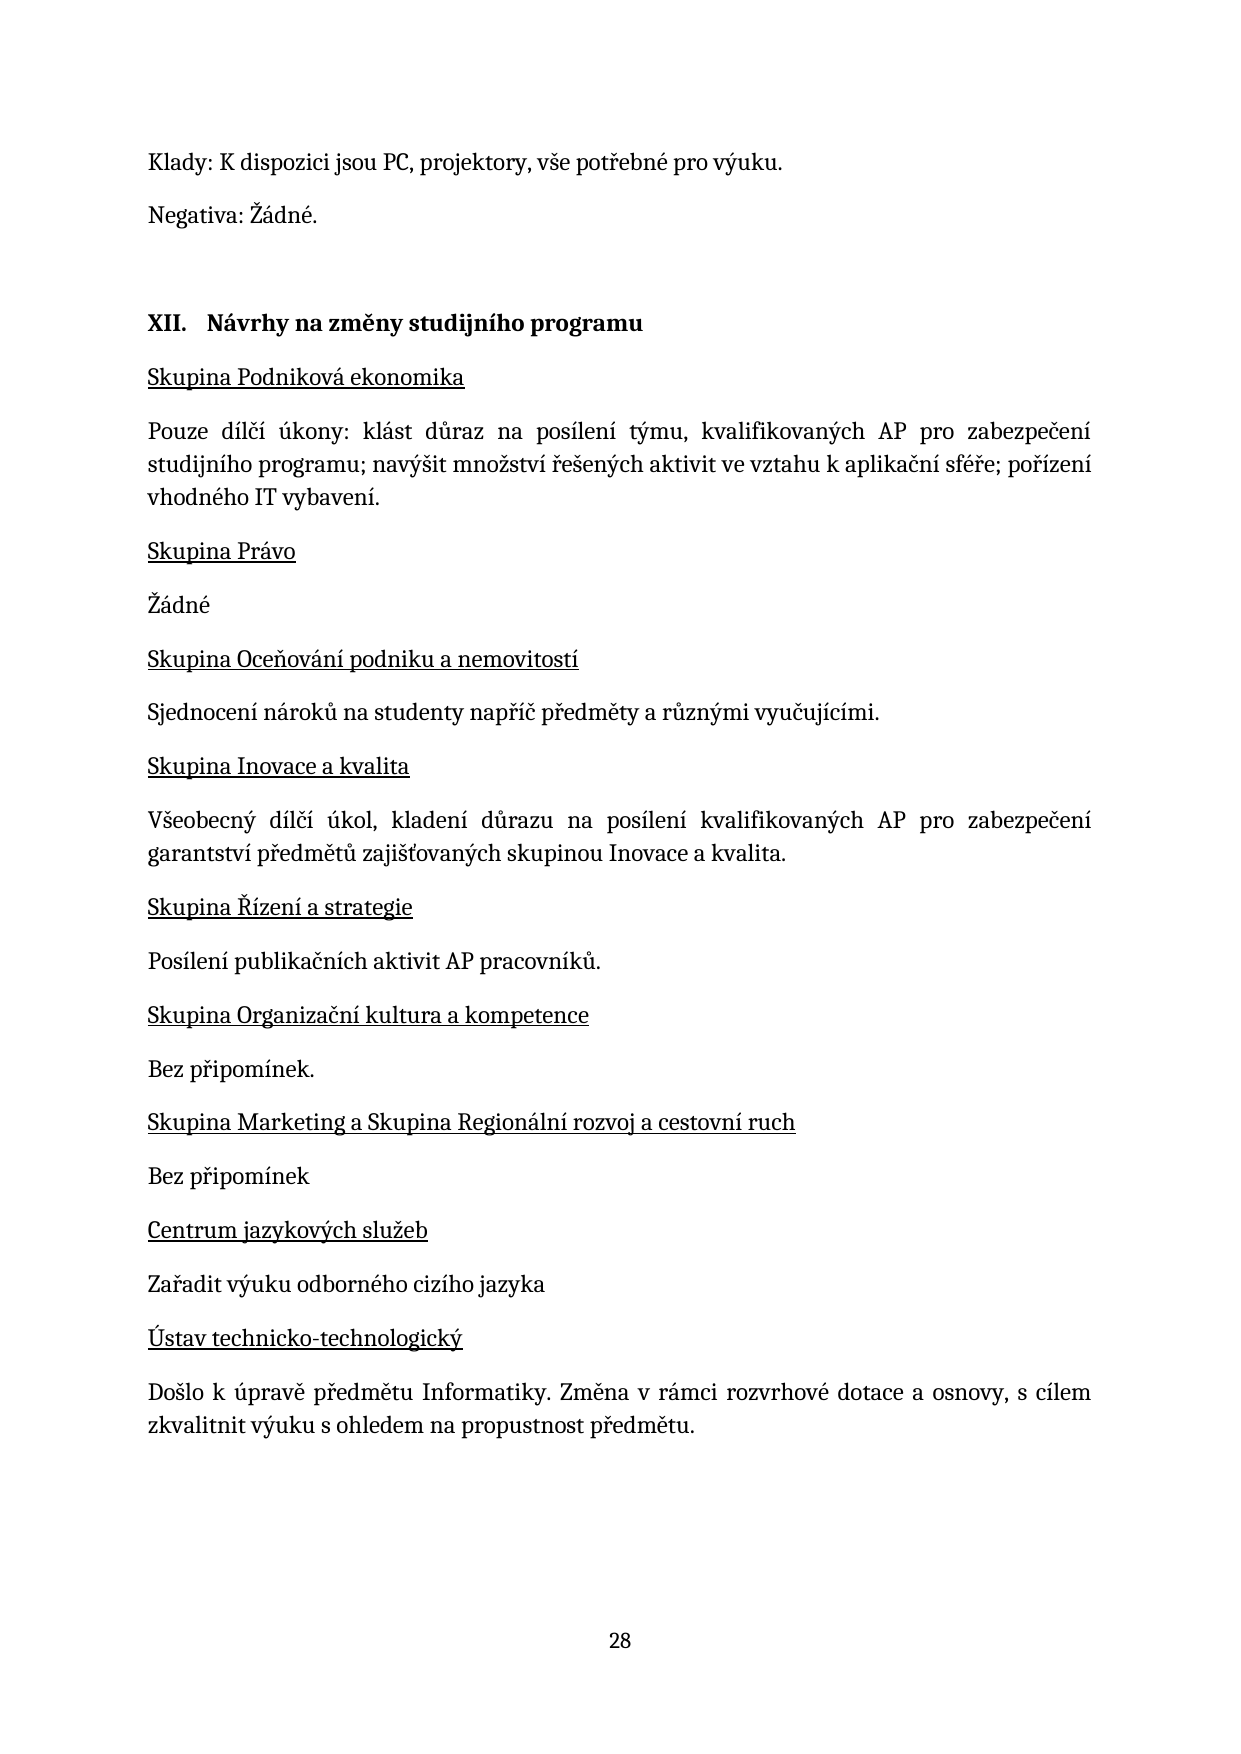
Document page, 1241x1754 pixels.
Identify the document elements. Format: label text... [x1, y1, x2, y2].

text Klady: K dispozici jsou PC, projektory, vše potřebné pro výuku. [148, 148, 1093, 176]
text Skupina Marketing a Skupina Regionální rozvoj a cestovní ruch [148, 1108, 1093, 1137]
text Skupina Právo [148, 537, 1093, 566]
text Došlo k úpravě předmětu Informatiky. Změna v rámci rozvrhové dotace a osnovy, s cílem zkvalitnit výuku s ohledem na propustnost předmětu. [148, 1378, 1093, 1439]
text Negativa: Žádné. [148, 201, 1093, 230]
text Sjednocení nároků na studenty napříč předměty a různými vyučujícími. [148, 698, 1093, 727]
text Skupina Inovace a kvalita [148, 752, 1093, 781]
text Žádné [148, 591, 1093, 619]
text Centrum jazykových služeb [148, 1216, 1093, 1245]
text Bez připomínek. [148, 1054, 1093, 1083]
text Všeobecný dílčí úkol, kladení důrazu na posílení kvalifikovaných AP pro zabezpečení garantství předmětů zajišťovaných skupinou Inovace a kvalita. [148, 806, 1093, 868]
text Skupina Řízení a strategie [148, 893, 1093, 922]
text Skupina Organizační kultura a kompetence [148, 1001, 1093, 1029]
text Pouze dílčí úkony: klást důraz na posílení týmu, kvalifikovaných AP pro zabezpečení studijního programu; navýšit množství řešených aktivit ve vztahu k aplikační sféře; pořízení vhodného IT vybavení. [148, 417, 1093, 512]
text Zařadit výuku odborného cizího jazyka [148, 1270, 1093, 1299]
text Posílení publikačních aktivit AP pracovníků. [148, 947, 1093, 976]
text Bez připomínek [148, 1162, 1093, 1191]
text Skupina Podniková ekonomika [148, 363, 1093, 392]
list Návrhy na změny studijního programu [148, 309, 1093, 338]
text Ústav technicko-technologický [148, 1324, 1093, 1352]
text Skupina Oceňování podniku a nemovitostí [148, 644, 1093, 673]
